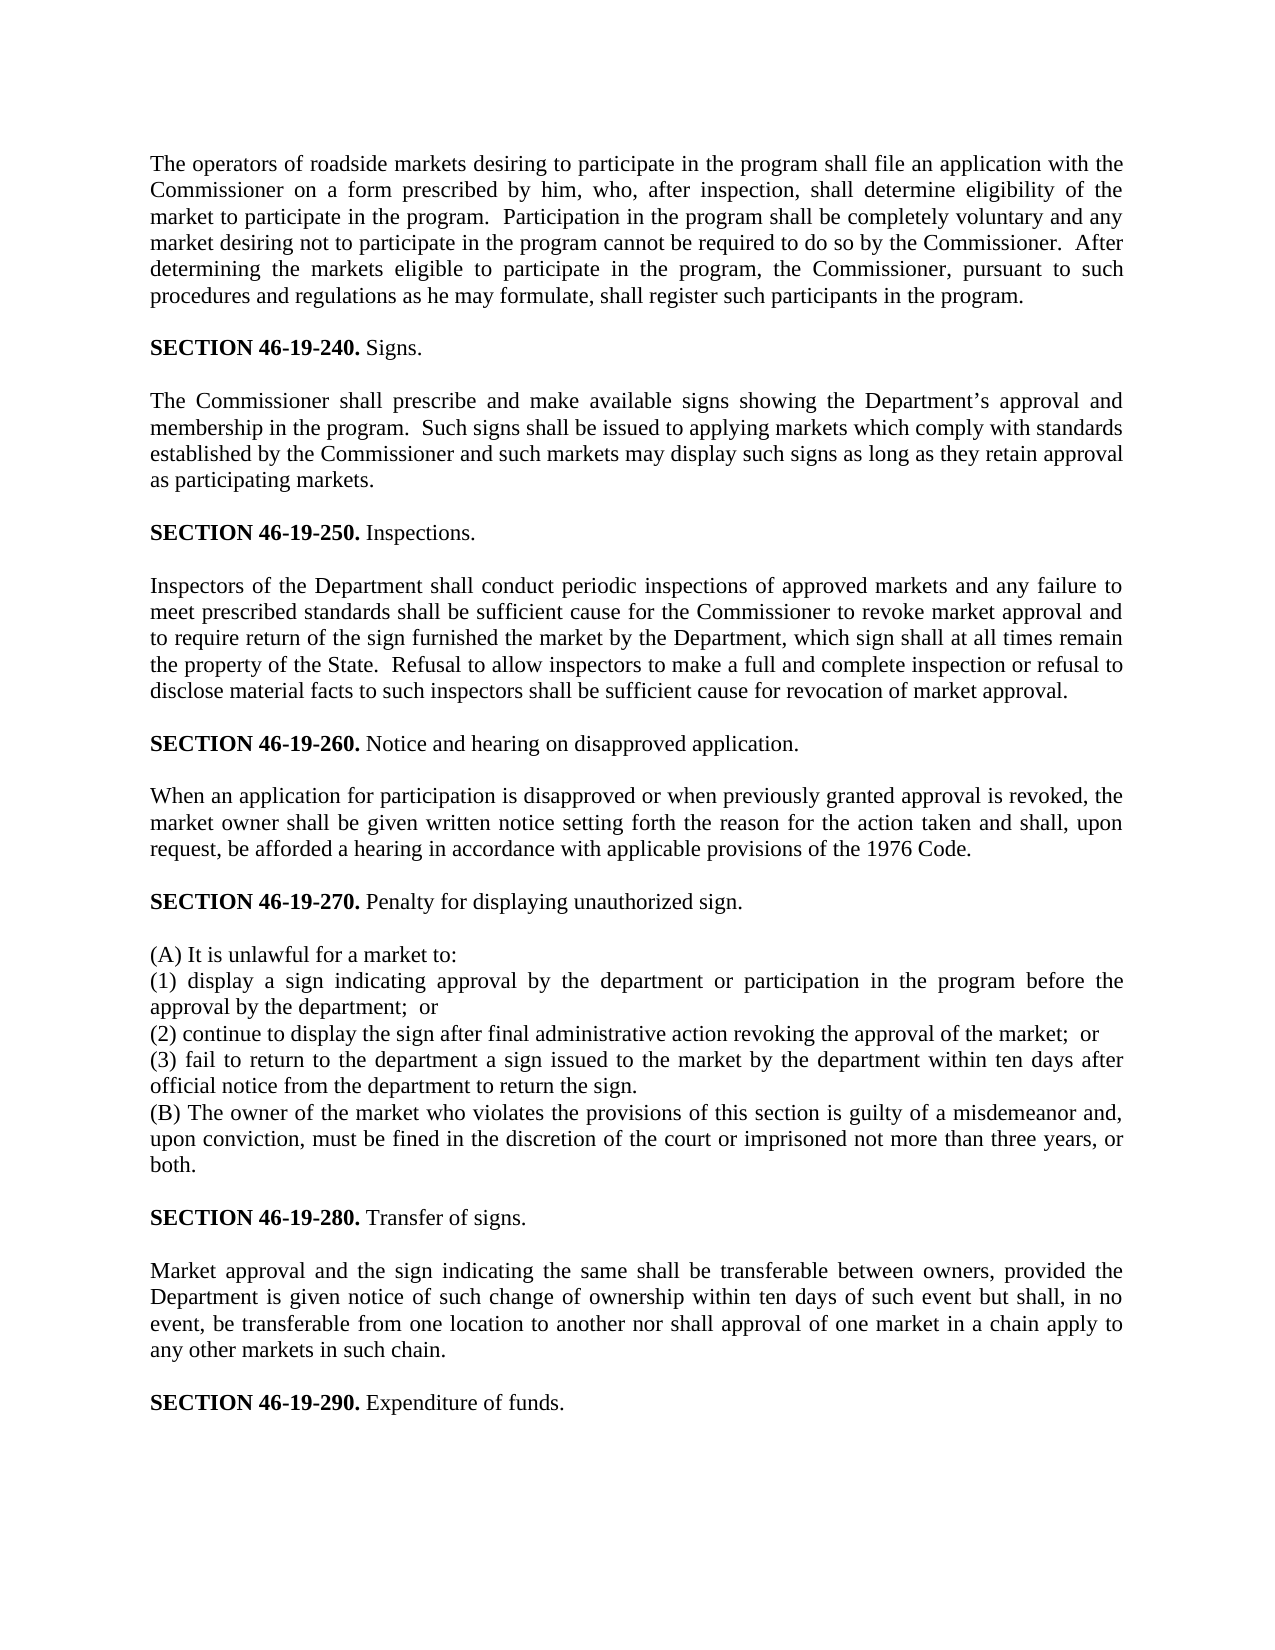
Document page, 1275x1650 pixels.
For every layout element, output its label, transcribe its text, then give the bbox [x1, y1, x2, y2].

text (3) fail to return to the department a sign issued to the market by the department within ten days after official notice from the department to return the sign. [150, 1046, 1125, 1099]
text The Commissioner shall prescribe and make available signs showing the Department’s approval and membership in the program. Such signs shall be issued to applying markets which comply with standards established by the Commissioner and such markets may display such signs as long as they retain approval as participating markets. [150, 387, 1125, 493]
text (A) It is unlawful for a market to: [150, 941, 1125, 967]
text (B) The owner of the market who violates the provisions of this section is guilty of a misdemeanor and, upon conviction, must be fined in the discretion of the court or imprisoned not more than three years, or both. [150, 1099, 1125, 1178]
text SECTION 46-19-250. Inspections. [150, 519, 1125, 545]
text Market approval and the sign indicating the same shall be transferable between owners, provided the Department is given notice of such change of ownership within ten days of such event but shall, in no event, be transferable from one location to another nor shall approval of one market in a chain apply to any other markets in such chain. [150, 1257, 1125, 1362]
text SECTION 46-19-270. Penalty for displaying unauthorized sign. [150, 888, 1125, 914]
text The operators of roadside markets desiring to participate in the program shall file an application with the Commissioner on a form prescribed by him, who, after inspection, shall determine eligibility of the market to participate in the program. Participation in the program shall be completely voluntary and any market desiring not to participate in the program cannot be required to do so by the Commissioner. After determining the markets eligible to participate in the program, the Commissioner, pursuant to such procedures and regulations as he may formulate, shall register such participants in the program. [150, 150, 1125, 308]
text When an application for participation is disapproved or when previously granted approval is revoked, the market owner shall be given written notice setting forth the reason for the action taken and shall, upon request, be afforded a hearing in accordance with applicable provisions of the 1976 Code. [150, 782, 1125, 862]
text SECTION 46-19-260. Notice and hearing on disapproved application. [150, 730, 1125, 756]
text (1) display a sign indicating approval by the department or participation in the program before the approval by the department; or [150, 967, 1125, 1020]
text (2) continue to display the sign after final administrative action revoking the approval of the market; or [150, 1020, 1125, 1046]
text Inspectors of the Department shall conduct periodic inspections of approved markets and any failure to meet prescribed standards shall be sufficient cause for the Commissioner to revoke market approval and to require return of the sign furnished the market by the Department, which sign shall at all times remain the property of the State. Refusal to allow inspectors to make a full and complete inspection or refusal to disclose material facts to such inspectors shall be sufficient cause for revocation of market approval. [150, 572, 1125, 703]
text SECTION 46-19-290. Expenditure of funds. [150, 1389, 1125, 1415]
text SECTION 46-19-280. Transfer of signs. [150, 1204, 1125, 1231]
text SECTION 46-19-240. Signs. [150, 334, 1125, 361]
